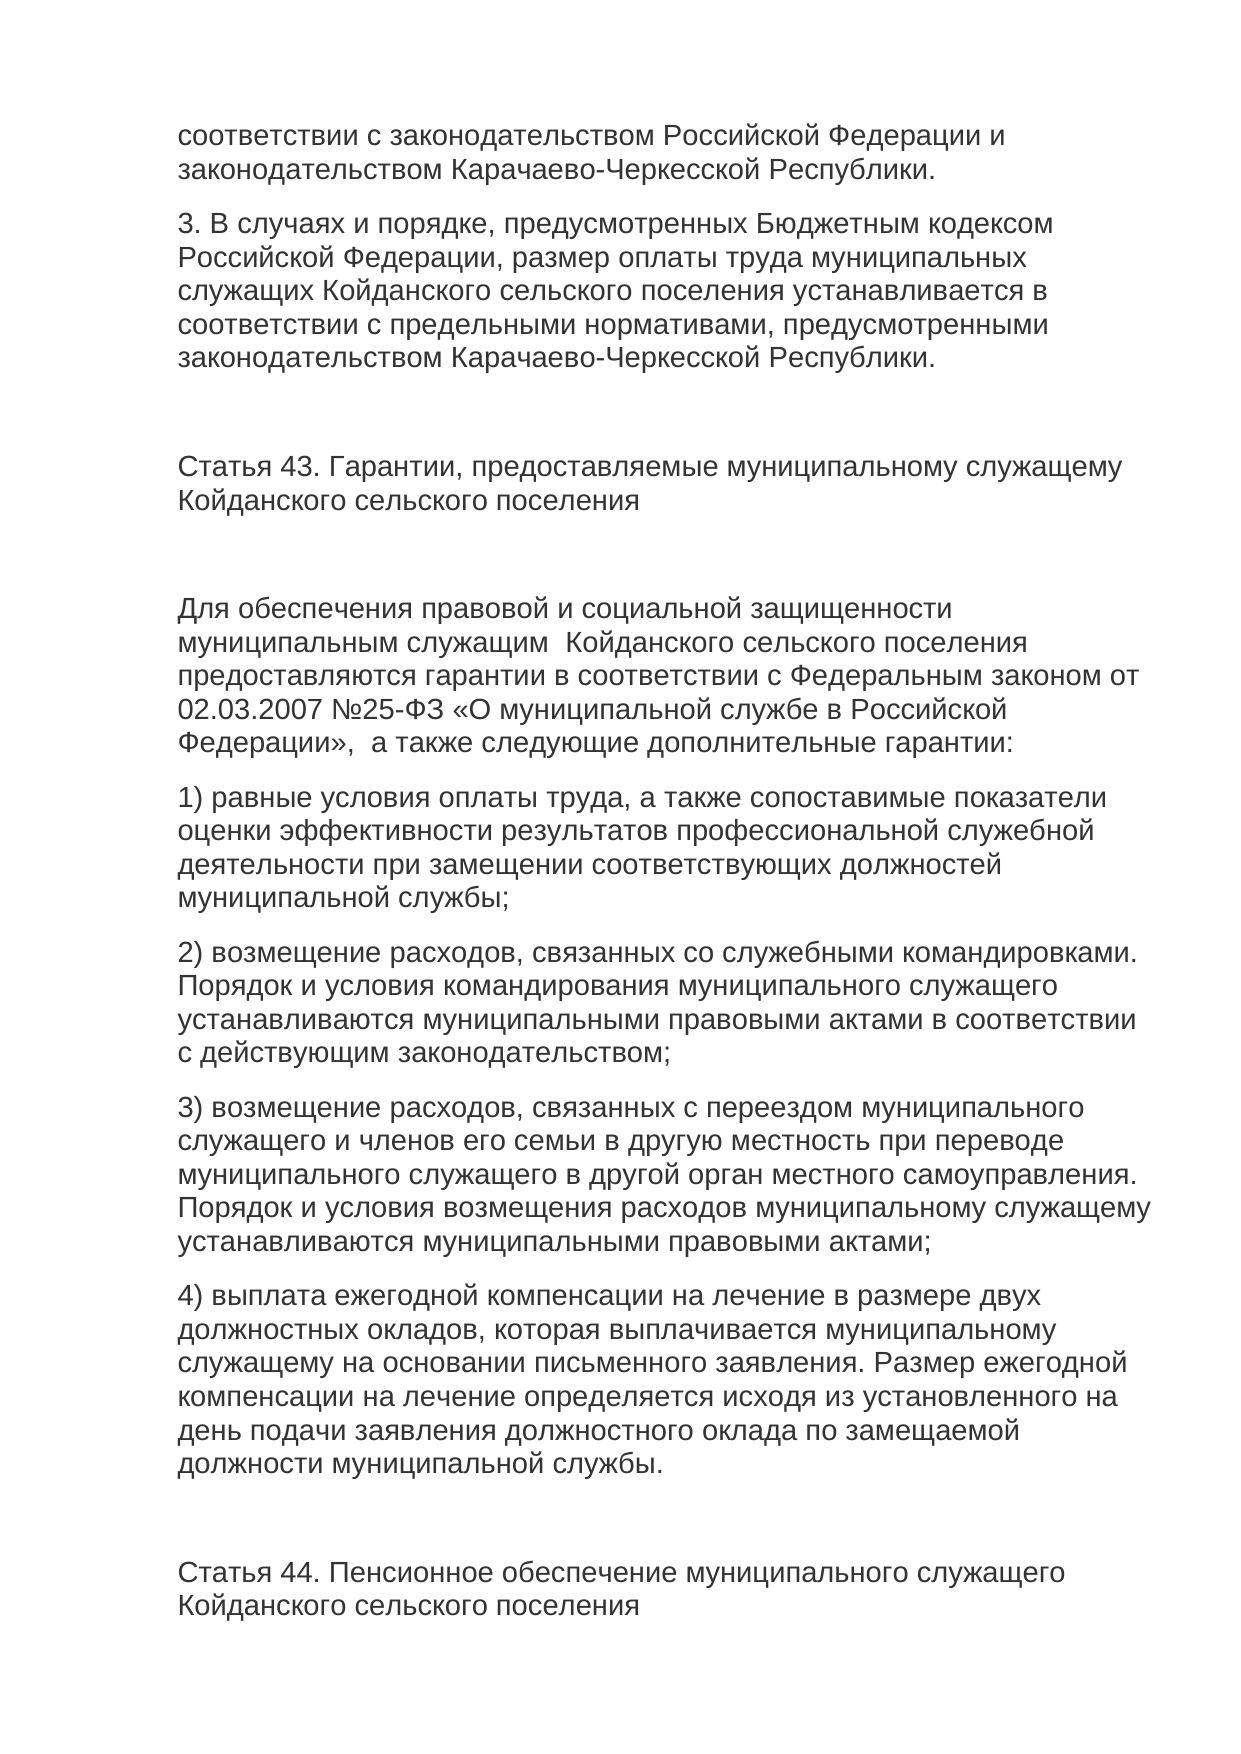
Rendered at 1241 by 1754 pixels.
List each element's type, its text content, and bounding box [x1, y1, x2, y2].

text 3. В случаях и порядке, предусмотренных Бюджетным кодексом Российской Федерации, размер оплаты труда муниципальных служащих Койданского сельского поселения устанавливается в соответствии с предельными нормативами, предусмотренными законодательством Карачаево-Черкесской Республики. [177, 206, 1152, 374]
text 4) выплата ежегодной компенсации на лечение в размере двух должностных окладов, которая выплачивается муниципальному служащему на основании письменного заявления. Размер ежегодной компенсации на лечение определяется исходя из установленного на день подачи заявления должностного оклада по замещаемой должности муниципальной службы. [177, 1278, 1152, 1479]
text 2) возмещение расходов, связанных со служебными командировками. Порядок и условия командирования муниципального служащего устанавливаются муниципальными правовыми актами в соответствии с действующим законодательством; [177, 935, 1152, 1069]
text Статья 43. Гарантии, предоставляемые муниципальному служащему Койданского сельского поселения [177, 449, 1152, 516]
text Статья 44. Пенсионное обеспечение муниципального служащего Койданского сельского поселения [177, 1555, 1152, 1622]
text 1) равные условия оплаты труда, а также сопоставимые показатели оценки эффективности результатов профессиональной служебной деятельности при замещении соответствующих должностей муниципальной службы; [177, 780, 1152, 914]
text 3) возмещение расходов, связанных с переездом муниципального служащего и членов его семьи в другую местность при переводе муниципального служащего в другой орган местного самоуправления. Порядок и условия возмещения расходов муниципальному служащему устанавливаются муниципальными правовыми актами; [177, 1090, 1152, 1257]
text Для обеспечения правовой и социальной защищенности муниципальным служащим Койданского сельского поселения предоставляются гарантии в соответствии с Федеральным законом от 02.03.2007 №25-ФЗ «О муниципальной службе в Российской Федерации», а также следующие дополнительные гарантии: [177, 591, 1152, 759]
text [177, 118, 1152, 185]
